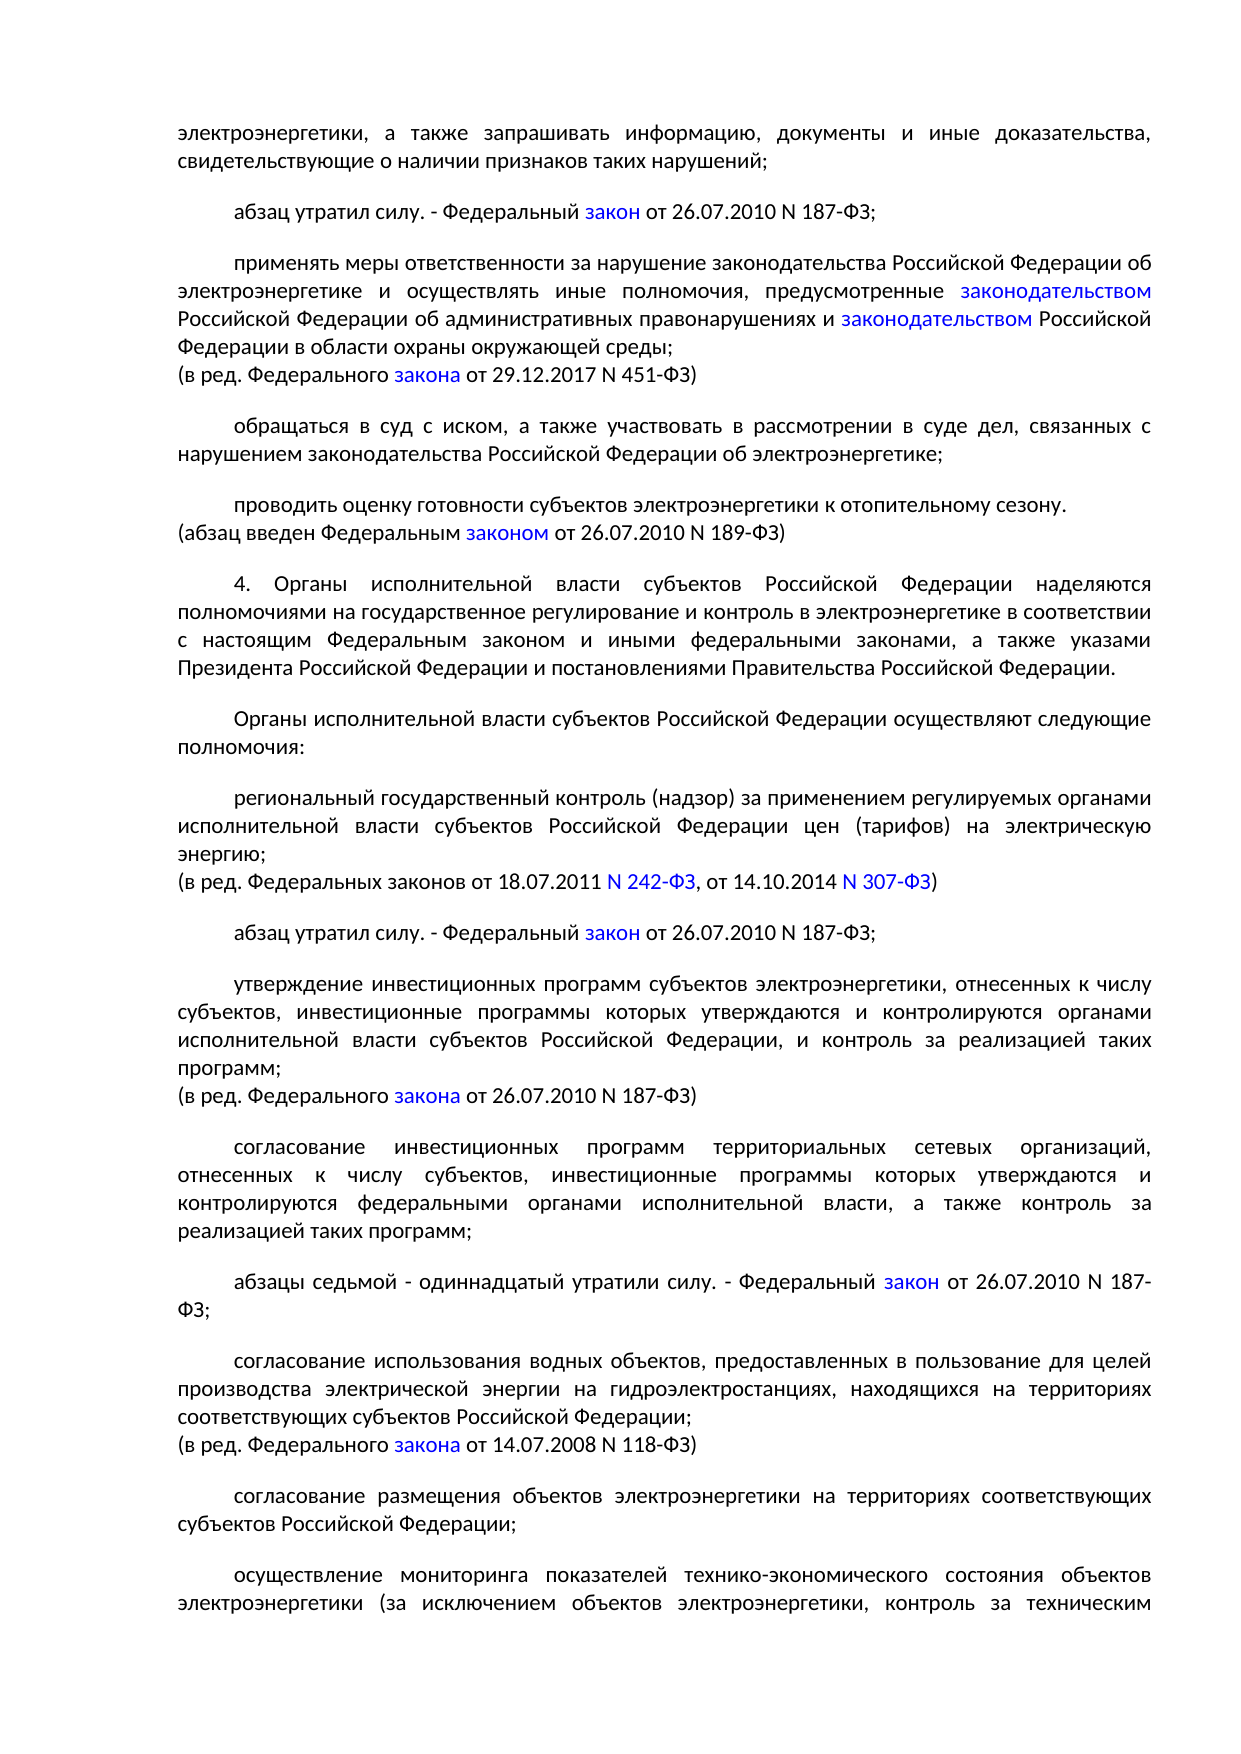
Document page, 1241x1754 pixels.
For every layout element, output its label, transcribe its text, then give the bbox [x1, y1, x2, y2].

text применять меры ответственности за нарушение законодательства Российской Федерации об электроэнергетике и осуществлять иные полномочия, предусмотренные законодательством Российской Федерации об административных правонарушениях и законодательством Российской Федерации в области охраны окружающей среды; [177, 248, 1152, 360]
text (в ред. Федерального закона от 26.07.2010 N 187-ФЗ) [177, 1081, 1152, 1109]
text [177, 1560, 1152, 1616]
text 4. Органы исполнительной власти субъектов Российской Федерации наделяются полномочиями на государственное регулирование и контроль в электроэнергетике в соответствии с настоящим Федеральным законом и иными федеральными законами, а также указами Президента Российской Федерации и постановлениями Правительства Российской Федерации. [177, 569, 1152, 681]
text (в ред. Федерального закона от 29.12.2017 N 451-ФЗ) [177, 360, 1152, 388]
text утверждение инвестиционных программ субъектов электроэнергетики, отнесенных к числу субъектов, инвестиционные программы которых утверждаются и контролируются органами исполнительной власти субъектов Российской Федерации, и контроль за реализацией таких программ; [177, 969, 1152, 1081]
text (в ред. Федерального закона от 14.07.2008 N 118-ФЗ) [177, 1430, 1152, 1458]
text абзацы седьмой - одиннадцатый утратили силу. - Федеральный закон от 26.07.2010 N 187-ФЗ; [177, 1267, 1152, 1323]
text согласование размещения объектов электроэнергетики на территориях соответствующих субъектов Российской Федерации; [177, 1481, 1152, 1537]
text согласование инвестиционных программ территориальных сетевых организаций, отнесенных к числу субъектов, инвестиционные программы которых утверждаются и контролируются федеральными органами исполнительной власти, а также контроль за реализацией таких программ; [177, 1132, 1152, 1244]
text региональный государственный контроль (надзор) за применением регулируемых органами исполнительной власти субъектов Российской Федерации цен (тарифов) на электрическую энергию; [177, 783, 1152, 867]
text абзац утратил силу. - Федеральный закон от 26.07.2010 N 187-ФЗ; [177, 918, 1152, 946]
text Органы исполнительной власти субъектов Российской Федерации осуществляют следующие полномочия: [177, 704, 1152, 760]
text проводить оценку готовности субъектов электроэнергетики к отопительному сезону. [177, 490, 1152, 518]
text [177, 118, 1152, 174]
text абзац утратил силу. - Федеральный закон от 26.07.2010 N 187-ФЗ; [177, 197, 1152, 225]
text согласование использования водных объектов, предоставленных в пользование для целей производства электрической энергии на гидроэлектростанциях, находящихся на территориях соответствующих субъектов Российской Федерации; [177, 1346, 1152, 1430]
text (в ред. Федеральных законов от 18.07.2011 N 242-ФЗ, от 14.10.2014 N 307-ФЗ) [177, 867, 1152, 895]
text обращаться в суд с иском, а также участвовать в рассмотрении в суде дел, связанных с нарушением законодательства Российской Федерации об электроэнергетике; [177, 411, 1152, 467]
text (абзац введен Федеральным законом от 26.07.2010 N 189-ФЗ) [177, 518, 1152, 546]
